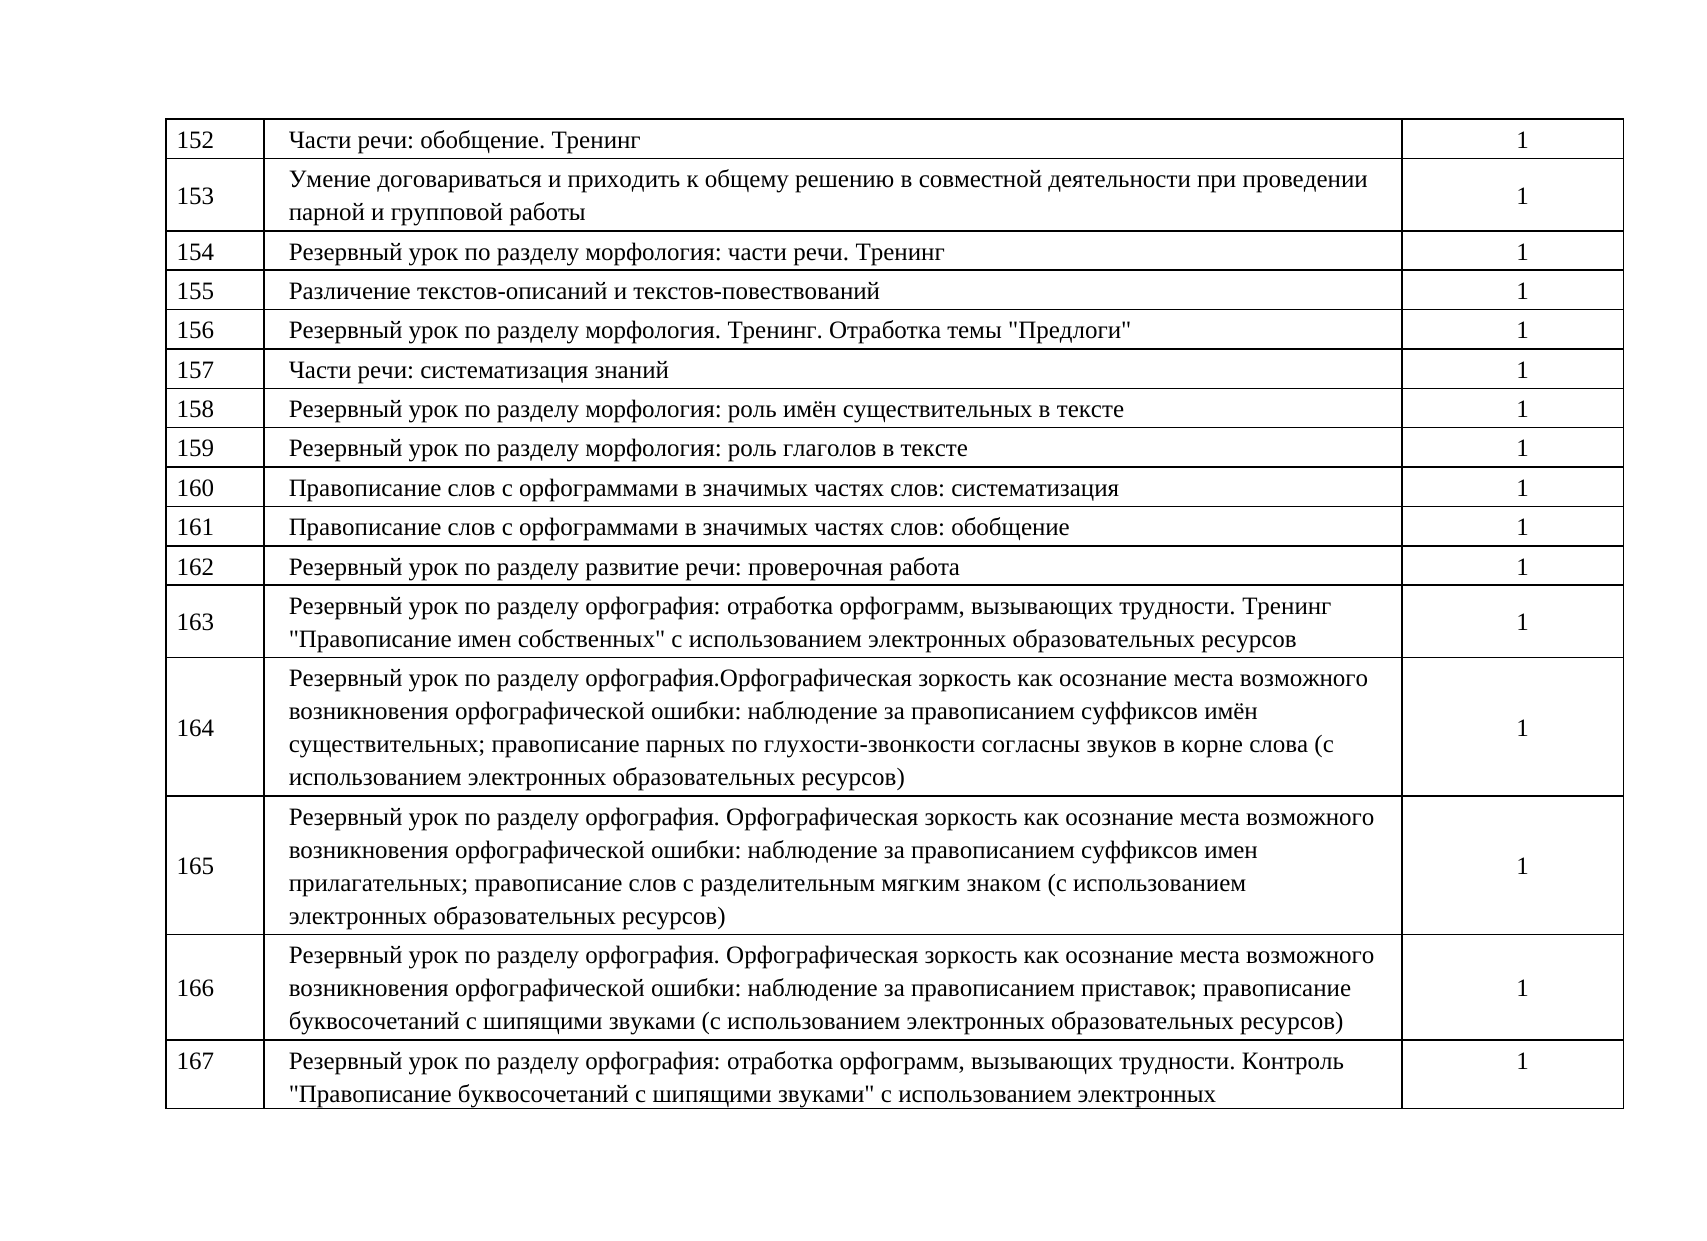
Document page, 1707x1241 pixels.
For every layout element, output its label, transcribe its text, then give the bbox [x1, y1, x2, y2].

table_cell 1 [1403, 350, 1623, 387]
table_cell 1 [1403, 428, 1623, 466]
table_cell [265, 1041, 1401, 1107]
table_cell Различение текстов-описаний и текстов-повествований [265, 271, 1401, 309]
table_cell Правописание слов с орфограммами в значимых частях слов: обобщение [265, 507, 1401, 545]
table_cell 155 [167, 271, 263, 309]
table_cell 1 [1403, 507, 1623, 545]
table_cell 1 [1403, 120, 1623, 157]
table_cell 1 [1403, 468, 1623, 506]
table_cell 1 [1403, 159, 1623, 230]
table_cell 1 [1403, 1041, 1623, 1107]
table_cell 1 [1403, 658, 1623, 795]
table_cell 1 [1403, 935, 1623, 1039]
table_cell Резервный урок по разделу морфология: части речи. Тренинг [265, 232, 1401, 269]
table_cell Правописание слов с орфограммами в значимых частях слов: систематизация [265, 468, 1401, 506]
table_cell 161 [167, 507, 263, 545]
table_cell 1 [1403, 547, 1623, 584]
table_cell 162 [167, 547, 263, 584]
table_cell 157 [167, 350, 263, 387]
table_cell 165 [167, 797, 263, 933]
table_cell Резервный урок по разделу орфография. Орфографическая зоркость как осознание места возможного возникновения орфографической ошибки: наблюдение за правописанием суффиксов имен прилагательных; правописание слов с разделительным мягким знаком (с использованием электронных образовательных ресурсов) [265, 797, 1401, 933]
table_cell 1 [1403, 586, 1623, 657]
table_cell 1 [1403, 232, 1623, 269]
table_cell Резервный урок по разделу орфография. Орфографическая зоркость как осознание места возможного возникновения орфографической ошибки: наблюдение за правописанием приставок; правописание буквосочетаний с шипящими звуками (с использованием электронных образовательных ресурсов) [265, 935, 1401, 1039]
table_cell 1 [1403, 797, 1623, 933]
table_cell 156 [167, 310, 263, 348]
table_cell 154 [167, 232, 263, 269]
table_cell Резервный урок по разделу морфология: роль глаголов в тексте [265, 428, 1401, 466]
table_cell Умение договариваться и приходить к общему решению в совместной деятельности при проведении парной и групповой работы [265, 159, 1401, 230]
table_cell Части речи: обобщение. Тренинг [265, 120, 1401, 157]
table_cell 159 [167, 428, 263, 466]
table_cell 167 [167, 1041, 263, 1107]
table_cell Резервный урок по разделу развитие речи: проверочная работа [265, 547, 1401, 584]
table_cell 1 [1403, 271, 1623, 309]
table_cell 1 [1403, 389, 1623, 427]
table_cell Резервный урок по разделу орфография: отработка орфограмм, вызывающих трудности. Тренинг "Правописание имен собственных" с использованием электронных образовательных ресурсов [265, 586, 1401, 657]
table_cell 166 [167, 935, 263, 1039]
table_cell Части речи: систематизация знаний [265, 350, 1401, 387]
table_cell 153 [167, 159, 263, 230]
table_cell 163 [167, 586, 263, 657]
table_cell 164 [167, 658, 263, 795]
table_cell 160 [167, 468, 263, 506]
table_cell Резервный урок по разделу морфология: роль имён существительных в тексте [265, 389, 1401, 427]
table_cell Резервный урок по разделу морфология. Тренинг. Отработка темы "Предлоги" [265, 310, 1401, 348]
table_cell 158 [167, 389, 263, 427]
table_cell Резервный урок по разделу орфография.Орфографическая зоркость как осознание места возможного возникновения орфографической ошибки: наблюдение за правописанием суффиксов имён существительных; правописание парных по глухости-звонкости согласны звуков в корне слова (с использованием электронных образовательных ресурсов) [265, 658, 1401, 795]
table_cell 152 [167, 120, 263, 157]
table_cell 1 [1403, 310, 1623, 348]
